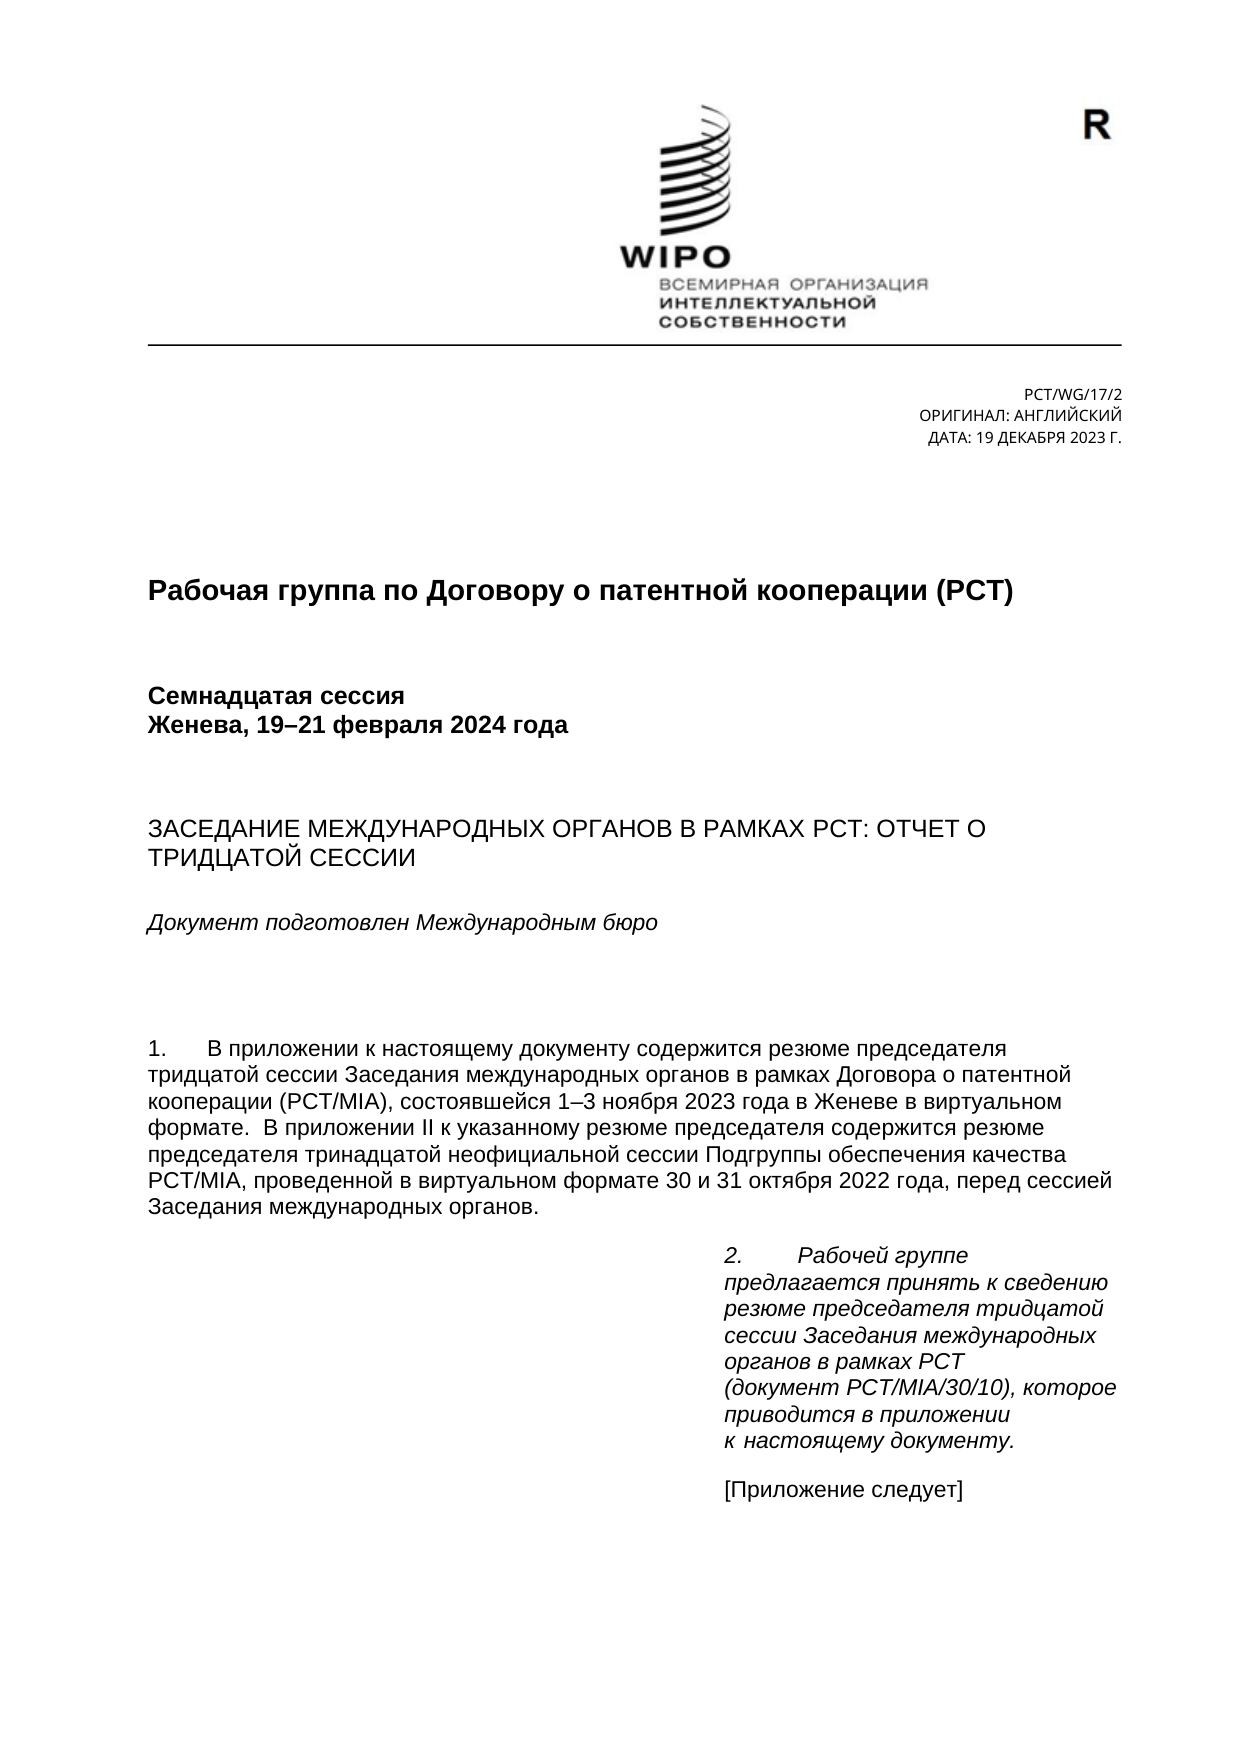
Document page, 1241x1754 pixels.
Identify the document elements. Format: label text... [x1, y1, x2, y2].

text оригинал: АНГЛИЙСКИЙ [148, 405, 1122, 426]
text Рабочей группе предлагается принять к сведению резюме председателя тридцатой сессии Заседания международных органов в рамках РСТ (документ PCT/MIA/30/10), которое приводится в приложении к настоящему документу. [724, 1242, 1122, 1453]
text Рабочая группа по Договору о патентной кооперации (РСТ) [148, 573, 1122, 606]
text В приложении к настоящему документу содержится резюме председателя тридцатой сессии Заседания международных органов в рамках Договора о патентной кооперации (PCT/MIA), состоявшейся 1–3 ноября 2023 года в Женеве в виртуальном формате. В приложении II к указанному резюме председателя содержится резюме председателя тринадцатой неофициальной сессии Подгруппы обеспечения качества PCT/MIA, проведенной в виртуальном формате 30 и 31 октября 2022 года, перед сессией Заседания международных органов. [148, 1035, 1122, 1219]
text PCT/WG/17/2 [148, 384, 1122, 405]
text Документ подготовлен Международным бюро [148, 909, 1122, 935]
text Семнадцатая сессия [148, 681, 1122, 710]
text ДАТА: 19 декабря 2023 г. [148, 426, 1122, 448]
text ЗАСЕДАНИЕ МЕЖДУНАРОДНЫХ ОРГАНОВ В РАМКАХ PCT: ОТЧЕТ О ТРИДЦАТОЙ СЕССИИ [148, 814, 1122, 871]
text Женева, 19–21 февраля 2024 года [148, 710, 1122, 739]
text [Приложение следует] [724, 1476, 1122, 1503]
